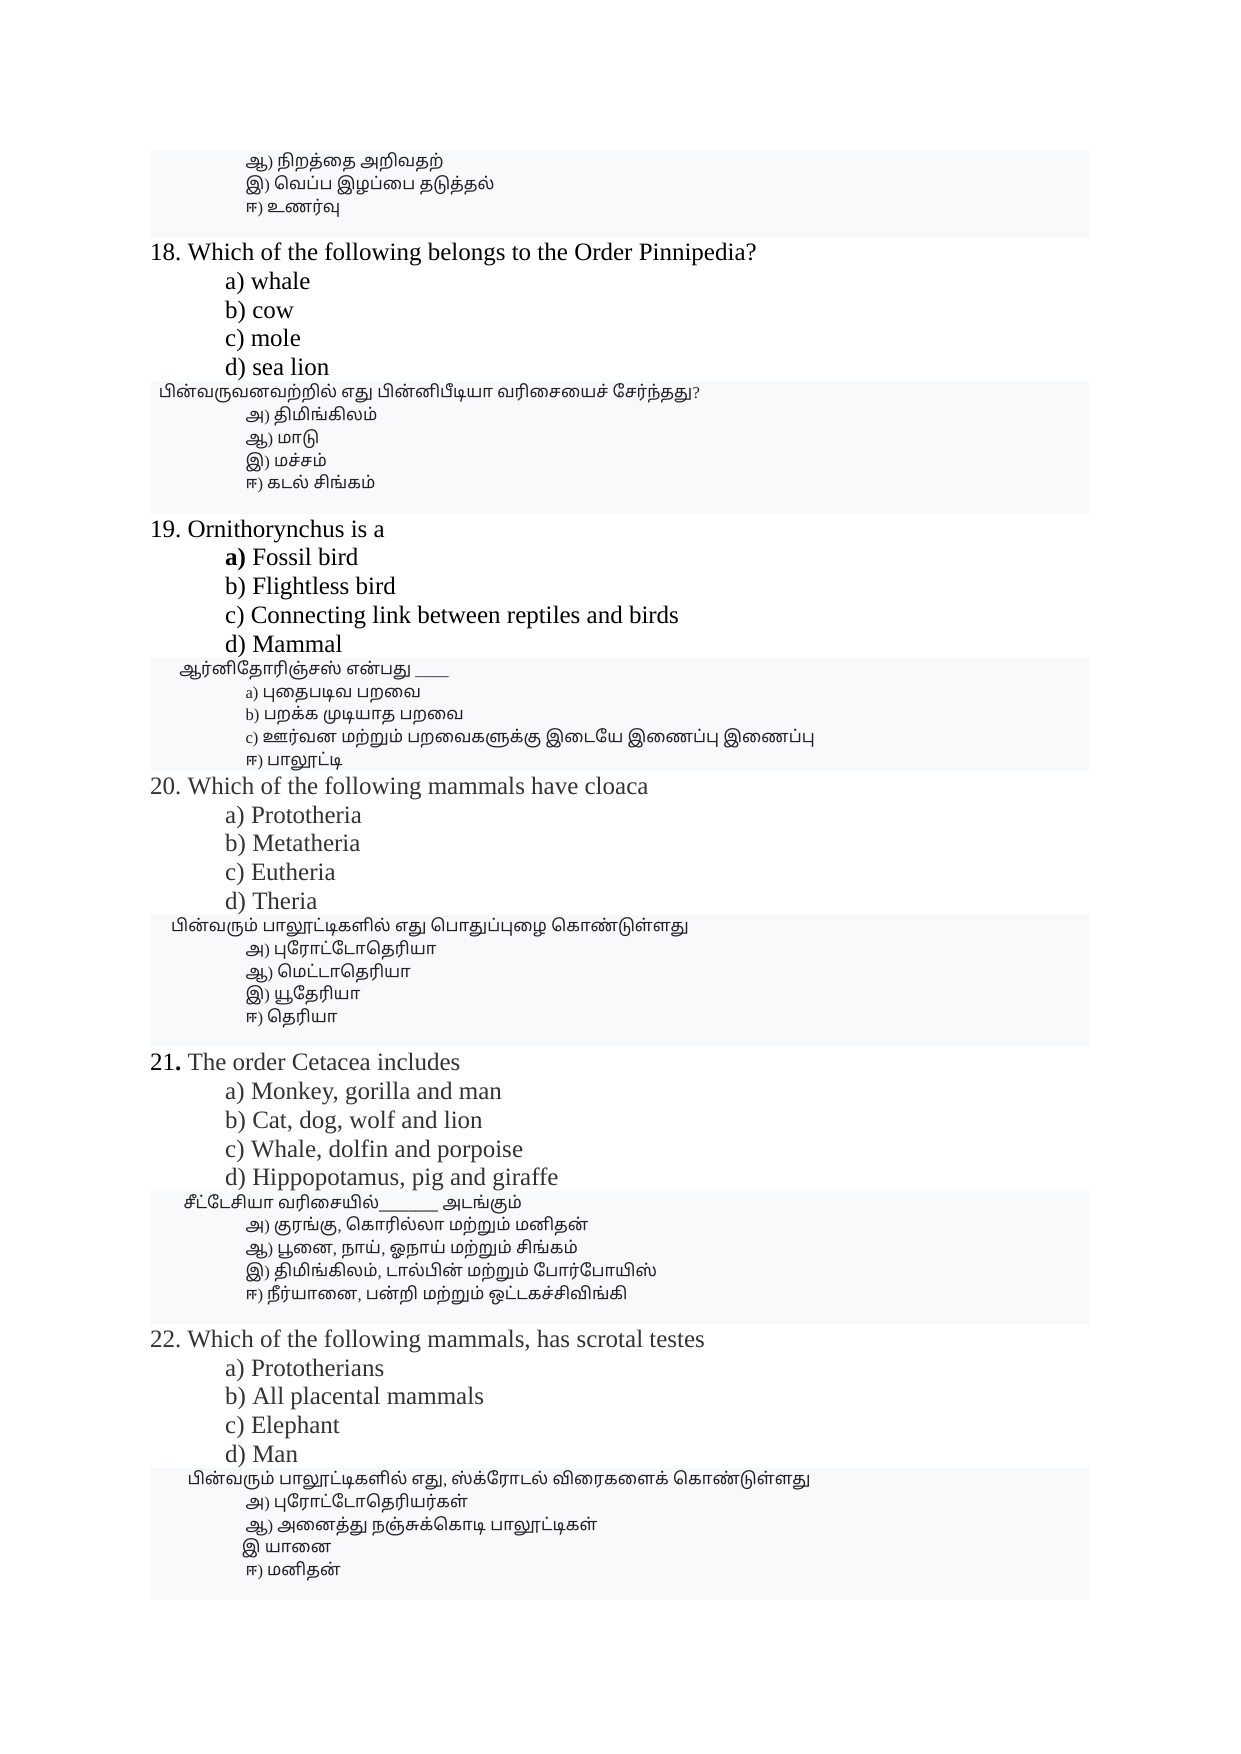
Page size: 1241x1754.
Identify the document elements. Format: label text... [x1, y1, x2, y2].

text ஆ) மாடு [150, 426, 1090, 449]
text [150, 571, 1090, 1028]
text b) cow [150, 295, 1090, 323]
text ஈ) உணர்வு [150, 195, 1090, 218]
text 19. Ornithorynchus is a [150, 514, 1090, 542]
text இ) வெப்ப இழப்பை தடுத்தல் [150, 173, 1090, 195]
text c) mole [150, 323, 1090, 352]
text அ) திமிங்கிலம் [150, 404, 1090, 426]
text d) sea lion [150, 352, 1090, 381]
text 18. Which of the following belongs to the Order Pinnipedia? a) whale [150, 237, 1090, 295]
text ஆ) நிறத்தை அறிவதற் [150, 150, 1090, 173]
text a) Fossil bird [150, 542, 1090, 571]
text பின்வருவனவற்றில் எது பின்னிபீடியா வரிசையைச் சேர்ந்தது? [150, 381, 1090, 404]
text ஈ) கடல் சிங்கம் [150, 472, 1090, 494]
text இ) மச்சம் [150, 449, 1090, 472]
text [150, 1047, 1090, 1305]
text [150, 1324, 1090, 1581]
